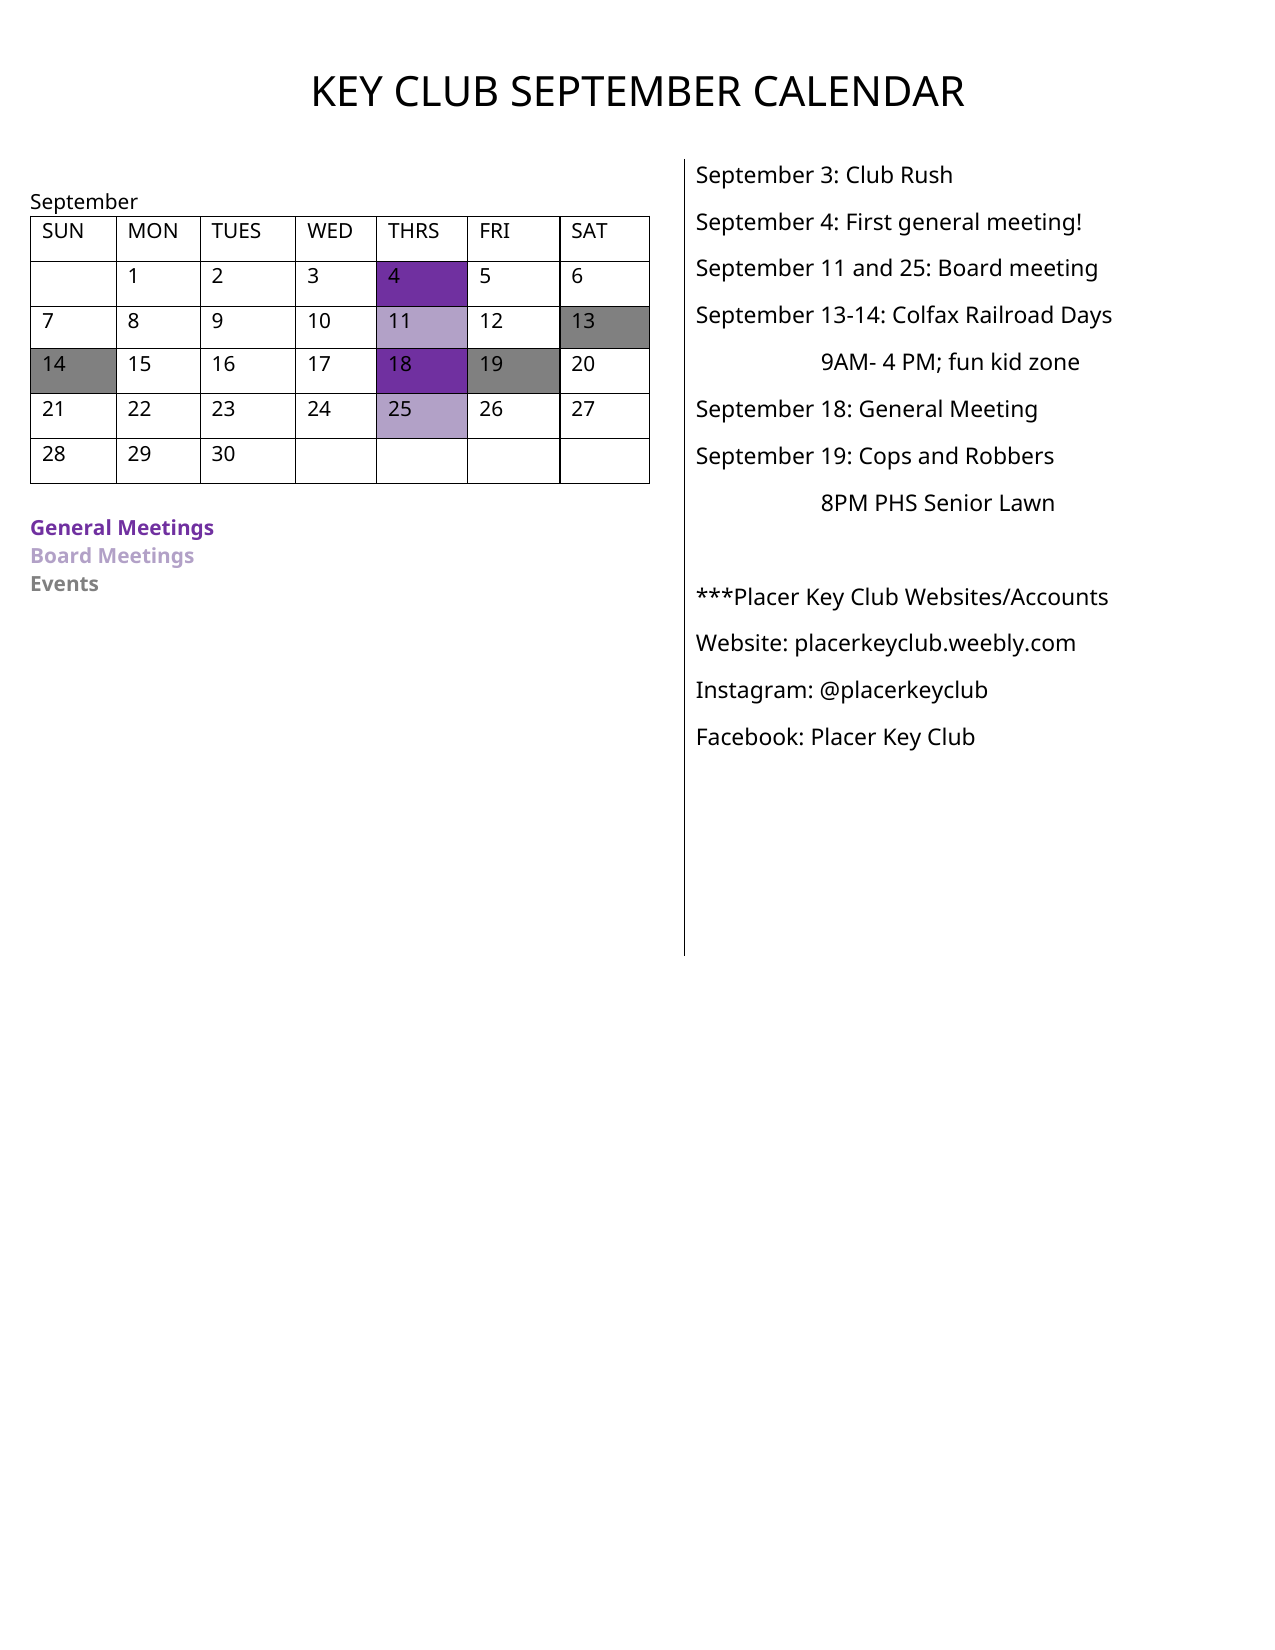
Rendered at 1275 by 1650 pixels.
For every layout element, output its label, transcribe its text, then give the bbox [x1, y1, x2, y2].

table_header September General Meetings Board Meetings Events [19, 159, 684, 956]
table_header September 3: Club Rush September 4: First general meeting! September 11 and 25: Board meeting September 13-14: Colfax Railroad Days 9AM- 4 PM; fun kid zone September 18: General Meeting September 19: Cops and Robbers 8PM PHS Senior Lawn ***Placer Key Club Websites/Accounts Website: placerkeyclub.weebly.com Instagram: @placerkeyclub Facebook: Placer Key Club [685, 159, 1275, 956]
text KEY CLUB SEPTEMBER CALENDAR [37, 62, 1237, 119]
